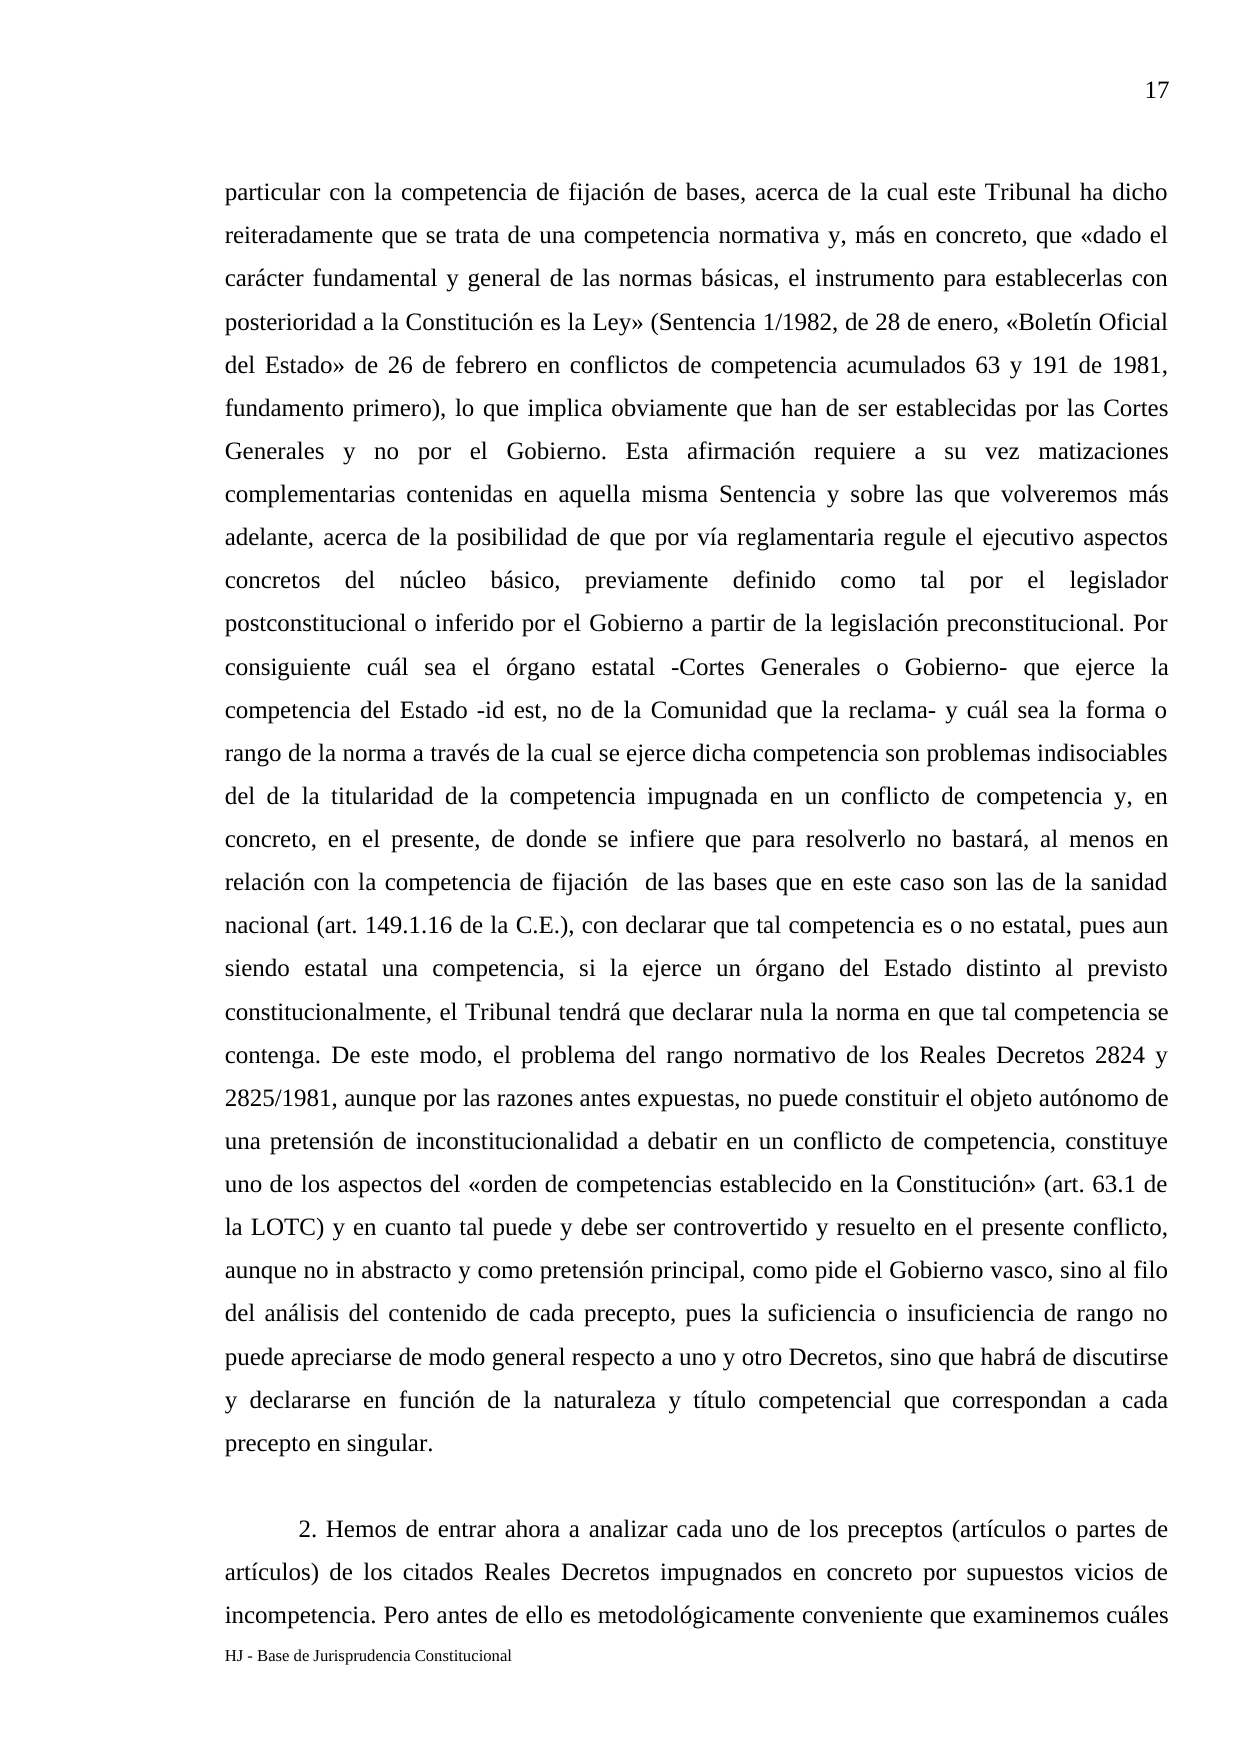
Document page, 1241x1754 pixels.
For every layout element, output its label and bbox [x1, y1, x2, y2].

text [224, 177, 1169, 1457]
text [224, 1514, 1169, 1629]
